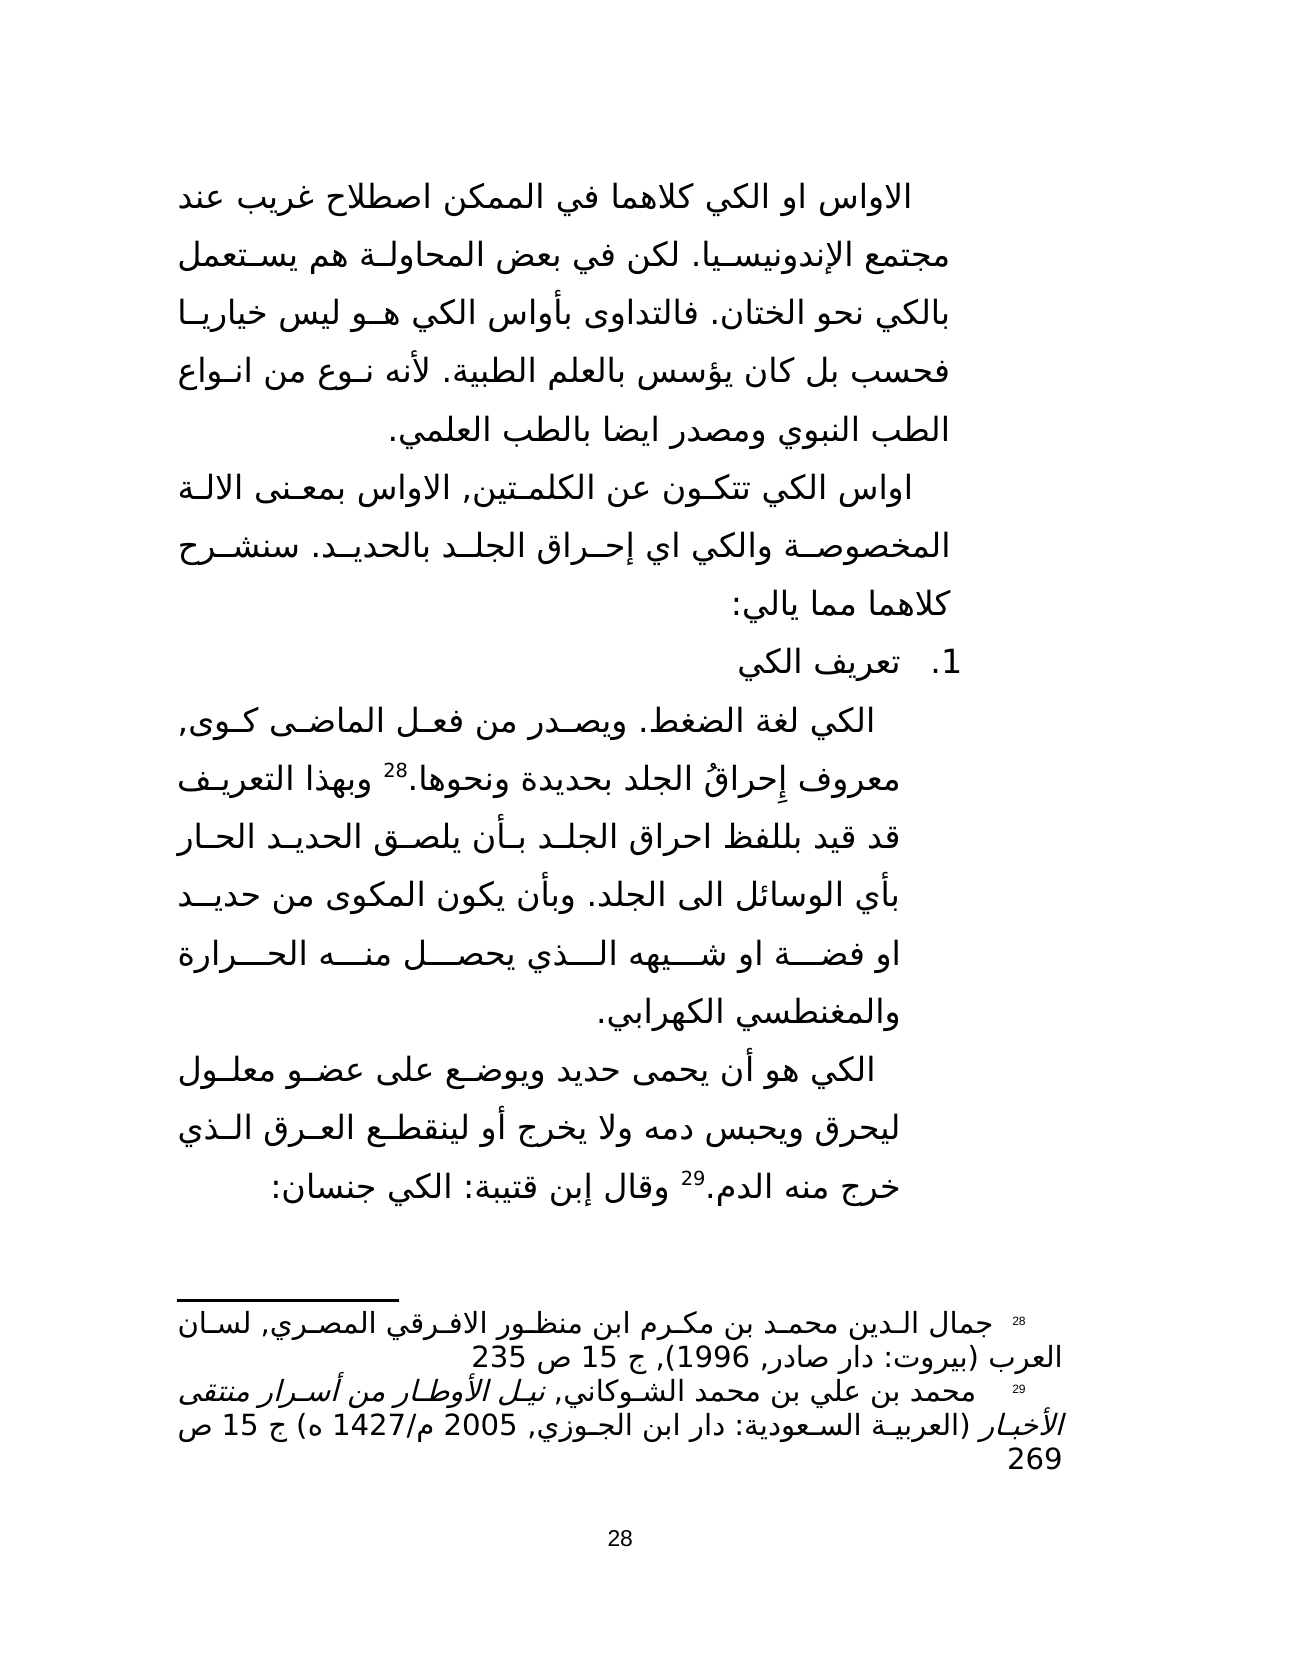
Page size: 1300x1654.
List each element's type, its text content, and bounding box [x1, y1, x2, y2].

list الكي هو أن يحمى حديد ويوضع على عضو معلول ليحرق ويحبس دمه ولا يخرج أو لينقطع العرق الذي خرج منه الدم. وقال إبن قتيبة: الكي جنسان: [177, 1051, 901, 1206]
list تعريف الكي [177, 643, 930, 682]
list الاواس او الكي كلاهما في الممكن اصطلاح غريب عند مجتمع الإندونيسيا. لكن في بعض المحاولة هم يستعمل بالكي نحو الختان. فالتداوى بأواس الكي هو ليس خياريا فحسب بل كان يؤسس بالعلم الطبية. لأنه نوع من انواع الطب النبوي ومصدر ايضا بالطب العلمي. [177, 177, 950, 449]
list الكي لغة الضغط. ويصدر من فعل الماضى كوى, معروف إِحراقُ الجلد بحديدة ونحوها. وبهذا التعريف قد قيد بللفظ احراق الجلد بأن يلصق الحديد الحار بأي الوسائل الى الجلد. وبأن يكون المكوى من حديد او فضة او شيهه الذي يحصل منه الحرارة والمغنطسي الكهرابي. [177, 701, 901, 1031]
list اواس الكي تتكون عن الكلمتين, الاواس بمعنى الالة المخصوصة والكي اي إحراق الجلد بالحديد. سنشرح كلاهما مما يالي: [177, 468, 950, 624]
